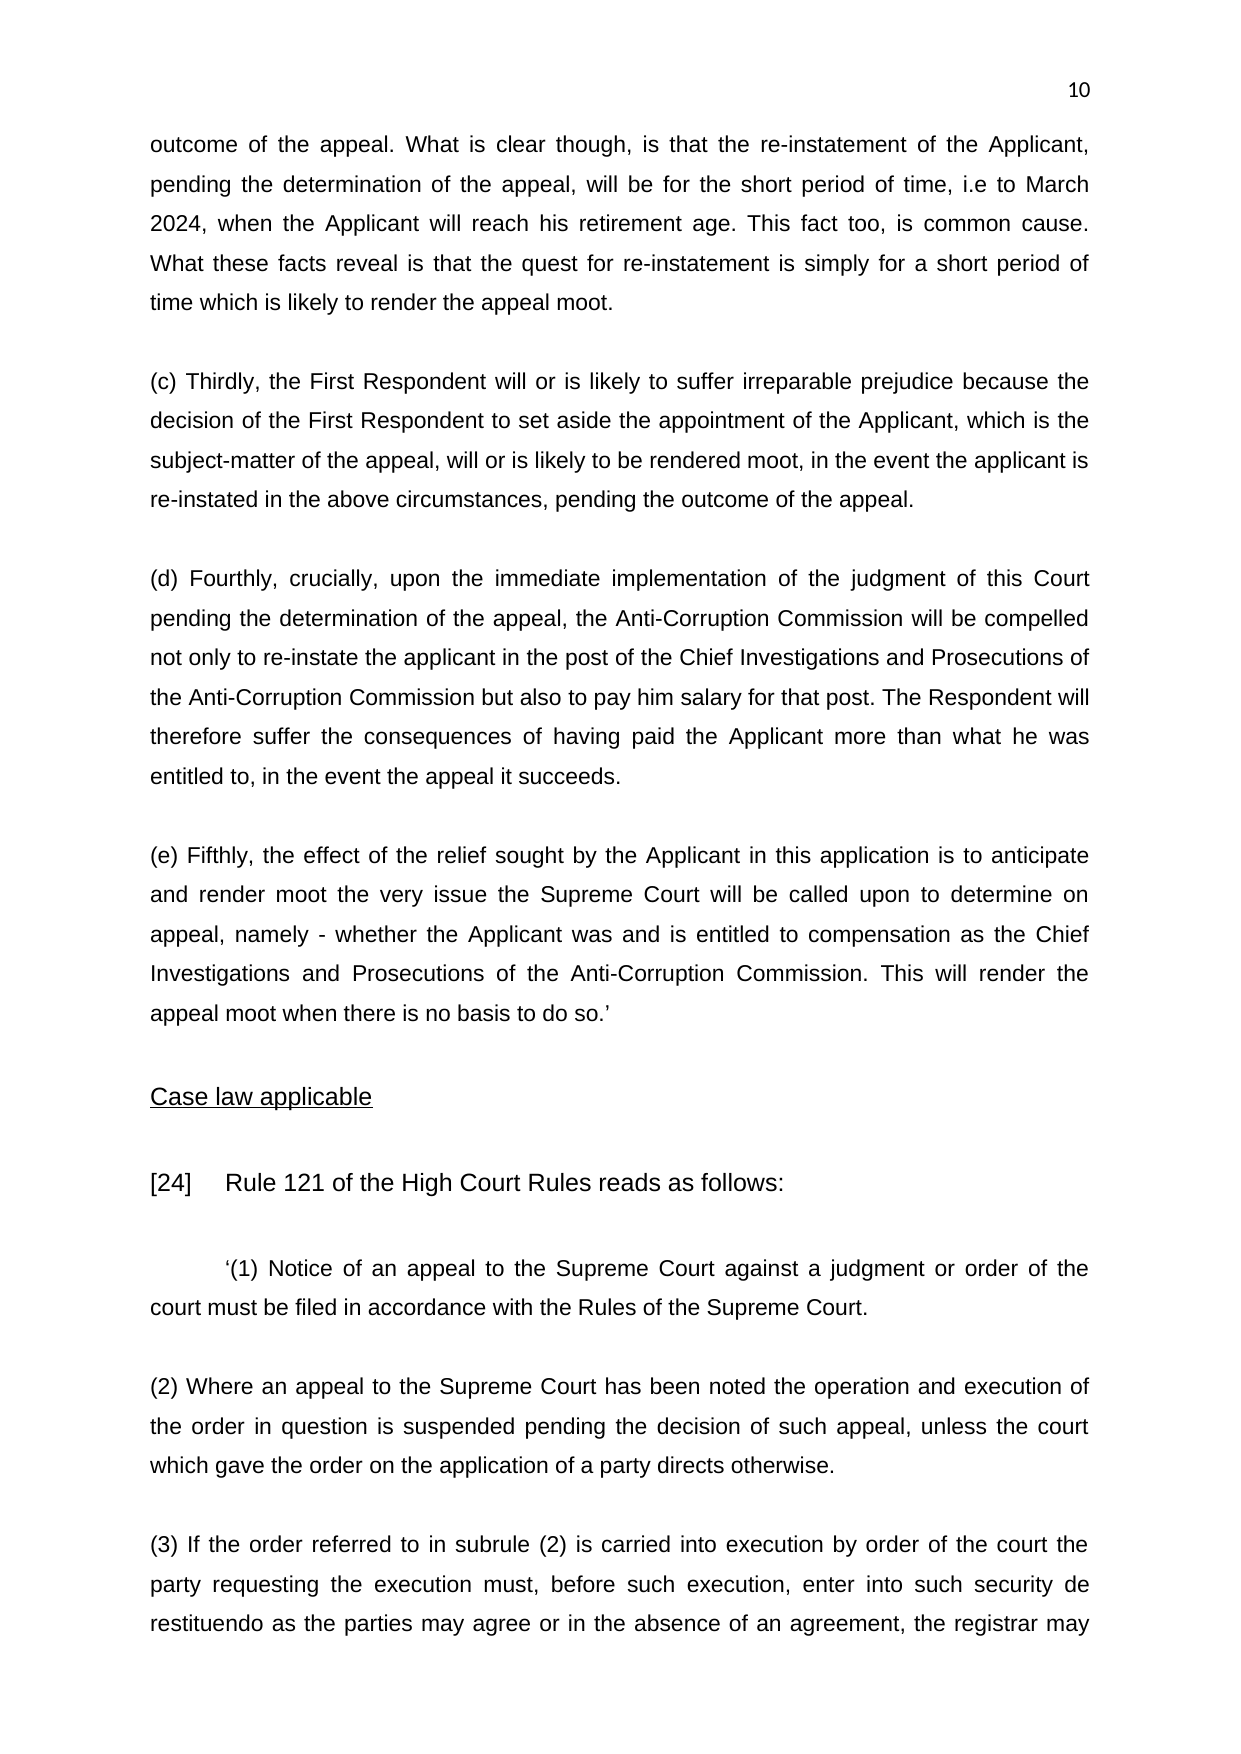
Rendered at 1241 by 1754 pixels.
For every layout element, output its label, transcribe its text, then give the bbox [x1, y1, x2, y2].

text (e) Fifthly, the effect of the relief sought by the Applicant in this application is to anticipate and render moot the very issue the Supreme Court will be called upon to determine on appeal, namely - whether the Applicant was and is entitled to compensation as the Chief Investigations and Prosecutions of the Anti-Corruption Commission. This will render the appeal moot when there is no basis to do so.’ [150, 842, 1090, 1026]
text (d) Fourthly, crucially, upon the immediate implementation of the judgment of this Court pending the determination of the appeal, the Anti-Corruption Commission will be compelled not only to re-instate the applicant in the post of the Chief Investigations and Prosecutions of the Anti-Corruption Commission but also to pay him salary for that post. The Respondent will therefore suffer the consequences of having paid the Applicant more than what he was entitled to, in the event the appeal it succeeds. [150, 565, 1090, 789]
text (c) Thirdly, the First Respondent will or is likely to suffer irreparable prejudice because the decision of the First Respondent to set aside the appointment of the Applicant, which is the subject-matter of the appeal, will or is likely to be rendered moot, in the event the applicant is re-instated in the above circumstances, pending the outcome of the appeal. [150, 368, 1090, 513]
text (2) Where an appeal to the Supreme Court has been noted the operation and execution of the order in question is suspended pending the decision of such appeal, unless the court which gave the order on the application of a party directs otherwise. [150, 1373, 1090, 1478]
text Case law applicable [150, 1082, 1090, 1111]
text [150, 131, 1090, 315]
list Rule 121 of the High Court Rules reads as follows: [150, 1168, 1090, 1197]
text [150, 1531, 1090, 1636]
text ‘(1) Notice of an appeal to the Supreme Court against a judgment or order of the court must be filed in accordance with the Rules of the Supreme Court. [150, 1255, 1090, 1321]
